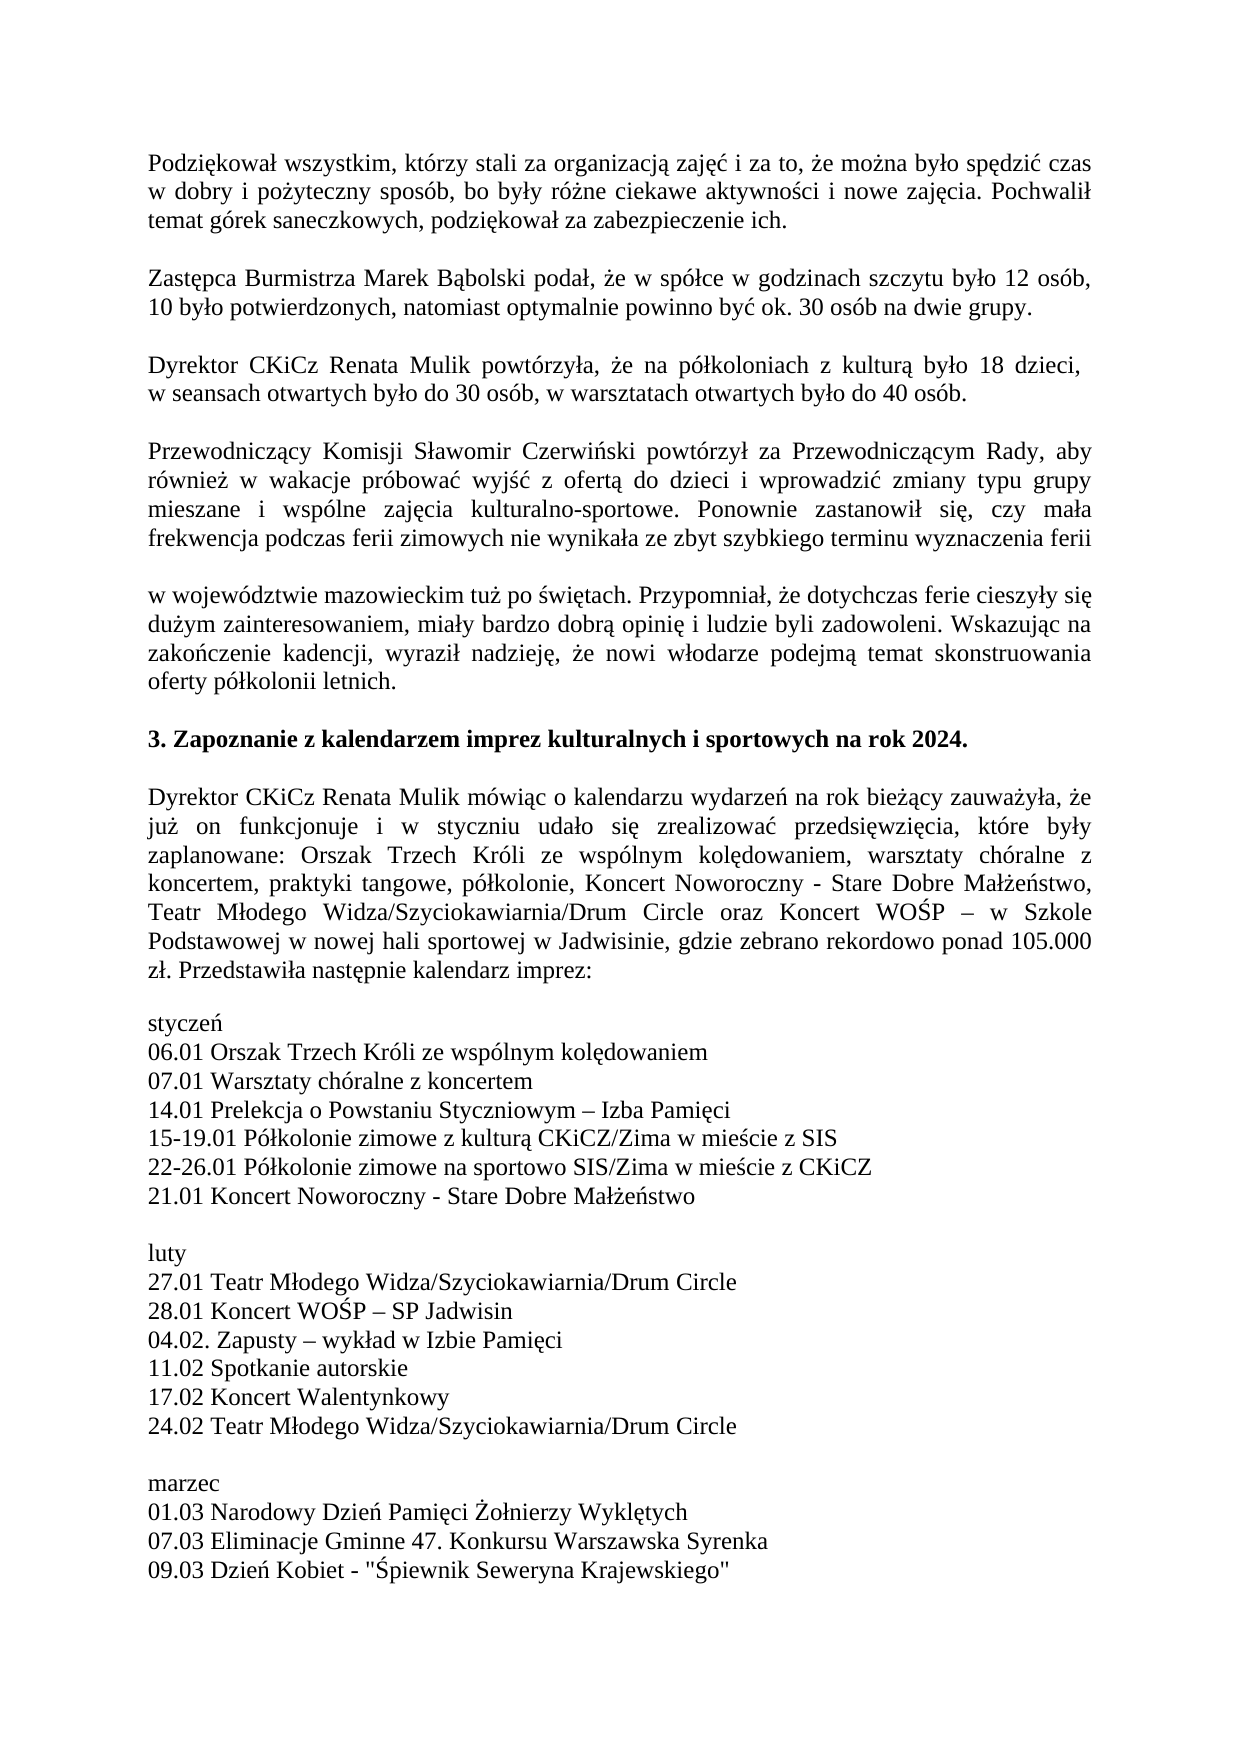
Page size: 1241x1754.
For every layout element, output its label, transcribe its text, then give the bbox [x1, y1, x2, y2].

text 09.03 Dzień Kobiet - "Śpiewnik Seweryna Krajewskiego" [148, 1555, 1093, 1583]
text Dyrektor CKiCz Renata Mulik mówiąc o kalendarzu wydarzeń na rok bieżący zauważyła, że już on funkcjonuje i w styczniu udało się zrealizować przedsięwzięcia, które były zaplanowane: Orszak Trzech Króli ze wspólnym kolędowaniem, warsztaty chóralne z koncertem, praktyki tangowe, półkolonie, Koncert Noworoczny - Stare Dobre Małżeństwo, Teatr Młodego Widza/Szyciokawiarnia/Drum Circle oraz Koncert WOŚP – w Szkole Podstawowej w nowej hali sportowej w Jadwisinie, gdzie zebrano rekordowo ponad 105.000 zł. Przedstawiła następnie kalendarz imprez: [148, 782, 1093, 983]
text 06.01 Orszak Trzech Króli ze wspólnym kolędowaniem [148, 1037, 1093, 1066]
text Zastępca Burmistrza Marek Bąbolski podał, że w spółce w godzinach szczytu było 12 osób, 10 było potwierdzonych, natomiast optymalnie powinno być ok. 30 osób na dwie grupy. [148, 263, 1093, 321]
text styczeń [148, 1008, 1093, 1037]
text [148, 148, 1093, 234]
text 27.01 Teatr Młodego Widza/Szyciokawiarnia/Drum Circle [148, 1267, 1093, 1296]
text 17.02 Koncert Walentynkowy [148, 1382, 1093, 1411]
text 01.03 Narodowy Dzień Pamięci Żołnierzy Wyklętych [148, 1497, 1093, 1526]
text 07.03 Eliminacje Gminne 47. Konkursu Warszawska Syrenka [148, 1526, 1093, 1555]
text marzec [148, 1468, 1093, 1497]
text 11.02 Spotkanie autorskie [148, 1353, 1093, 1382]
text 3. Zapoznanie z kalendarzem imprez kulturalnych i sportowych na rok 2024. [148, 724, 1093, 753]
text 28.01 Koncert WOŚP – SP Jadwisin [148, 1296, 1093, 1325]
text Dyrektor CKiCz Renata Mulik powtórzyła, że na półkoloniach z kulturą było 18 dzieci, w seansach otwartych było do 30 osób, w warsztatach otwartych było do 40 osób. [148, 350, 1093, 407]
text 24.02 Teatr Młodego Widza/Szyciokawiarnia/Drum Circle [148, 1411, 1093, 1440]
text 07.01 Warsztaty chóralne z koncertem [148, 1066, 1093, 1095]
text 14.01 Prelekcja o Powstaniu Styczniowym – Izba Pamięci [148, 1095, 1093, 1123]
text 21.01 Koncert Noworoczny - Stare Dobre Małżeństwo [148, 1181, 1093, 1210]
text 15-19.01 Półkolonie zimowe z kulturą CKiCZ/Zima w mieście z SIS [148, 1123, 1093, 1152]
text 22-26.01 Półkolonie zimowe na sportowo SIS/Zima w mieście z CKiCZ [148, 1152, 1093, 1181]
text luty [148, 1238, 1093, 1267]
text Przewodniczący Komisji Sławomir Czerwiński powtórzył za Przewodniczącym Rady, aby również w wakacje próbować wyjść z ofertą do dzieci i wprowadzić zmiany typu grupy mieszane i wspólne zajęcia kulturalno-sportowe. Ponownie zastanowił się, czy mała frekwencja podczas ferii zimowych nie wynikała ze zbyt szybkiego terminu wyznaczenia ferii w województwie mazowieckim tuż po świętach. Przypomniał, że dotychczas ferie cieszyły się dużym zainteresowaniem, miały bardzo dobrą opinię i ludzie byli zadowoleni. Wskazując na zakończenie kadencji, wyraził nadzieję, że nowi włodarze podejmą temat skonstruowania oferty półkolonii letnich. [148, 436, 1093, 695]
text 04.02. Zapusty – wykład w Izbie Pamięci [148, 1325, 1093, 1353]
